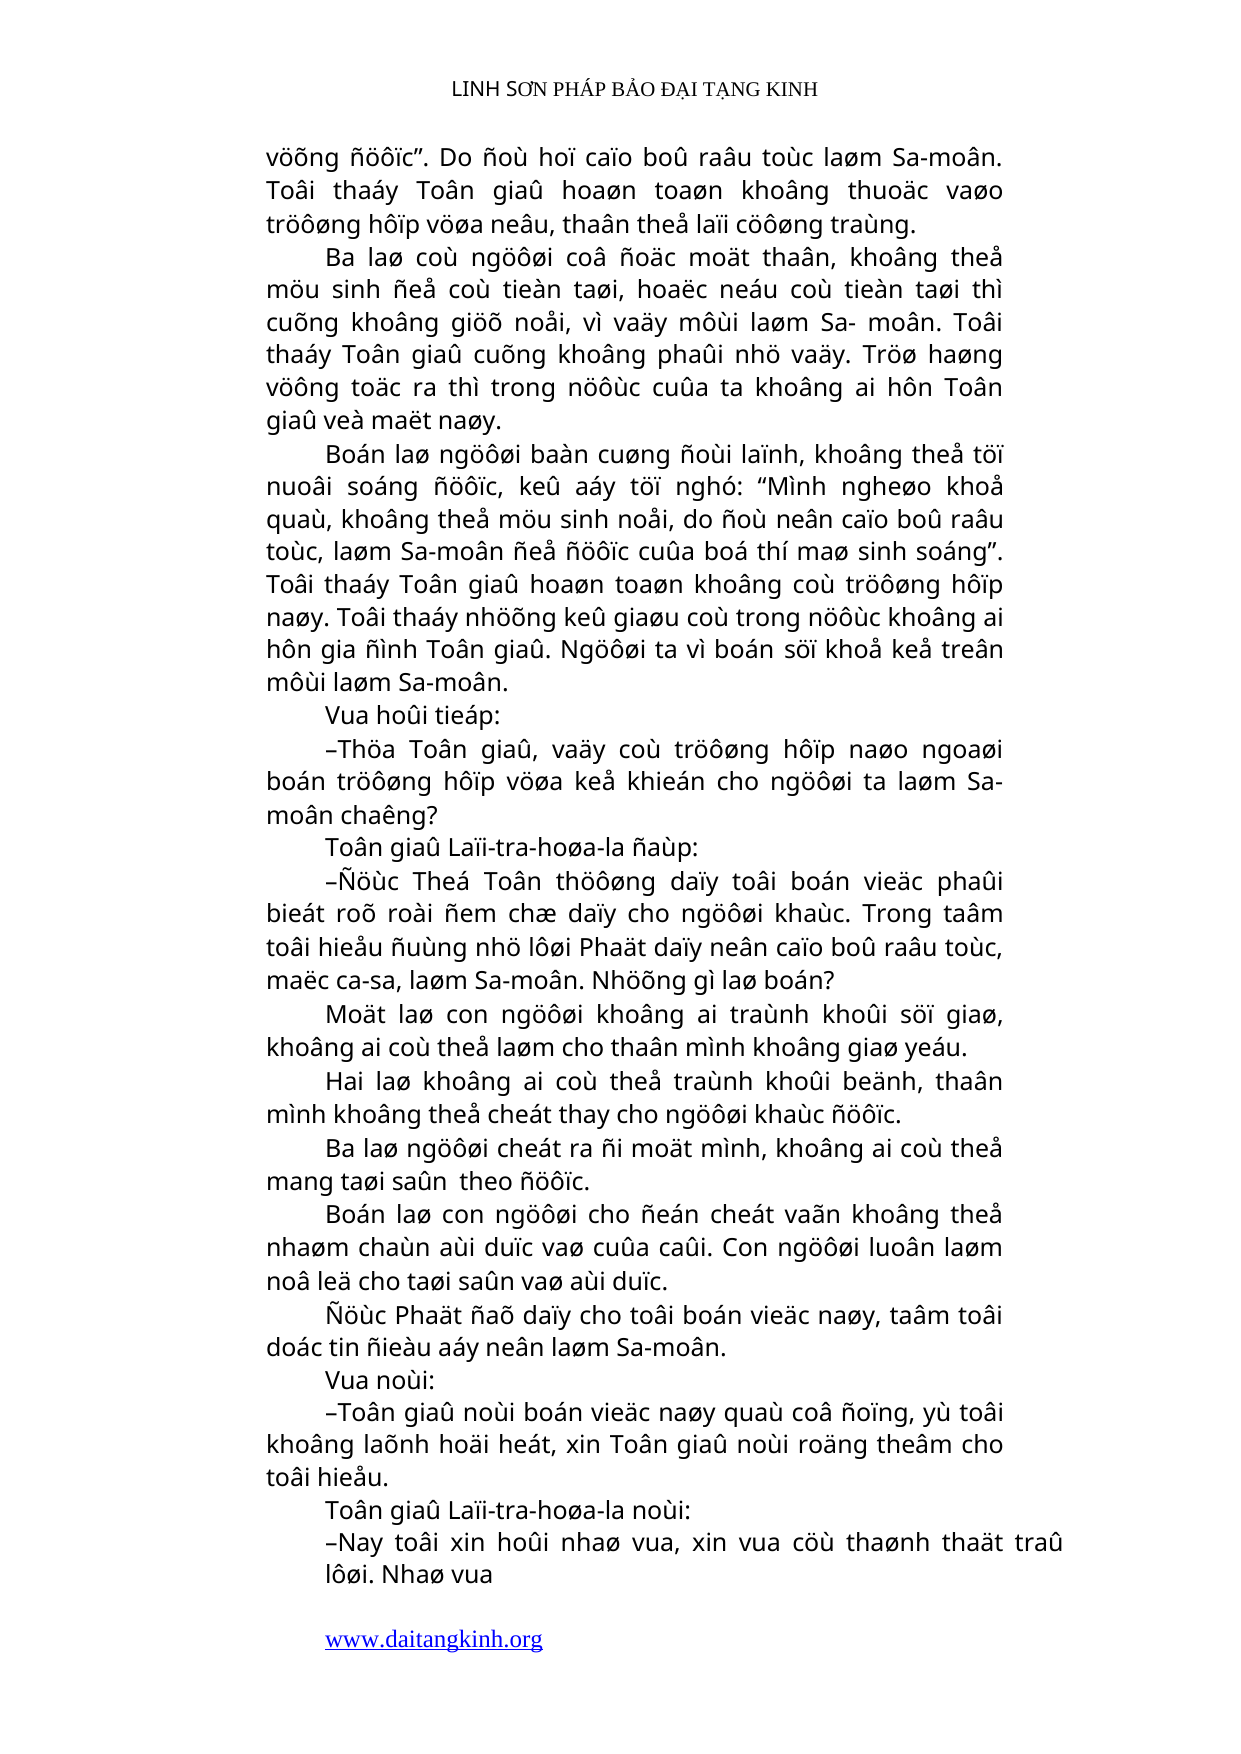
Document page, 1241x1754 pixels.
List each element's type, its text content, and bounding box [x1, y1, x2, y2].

text Boán laø con ngöôøi cho ñeán cheát vaãn khoâng theå nhaøm chaùn aùi duïc vaø cuûa caûi. Con ngöôøi luoân laøm noâ leä cho taøi saûn vaø aùi duïc. [266, 1197, 1004, 1297]
text –Toân giaû noùi boán vieäc naøy quaù coâ ñoïng, yù toâi khoâng laõnh hoäi heát, xin Toân giaû noùi roäng theâm cho toâi hieåu. [266, 1396, 1004, 1494]
text –Nay toâi xin hoûi nhaø vua, xin vua cöù thaønh thaät traû lôøi. Nhaø vua [325, 1525, 1065, 1590]
text Hai laø khoâng ai coù theå traùnh khoûi beänh, thaân mình khoâng theå cheát thay cho ngöôøi khaùc ñöôïc. [266, 1064, 1004, 1130]
text vöõng ñöôïc”. Do ñoù hoï caïo boû raâu toùc laøm Sa-moân. Toâi thaáy Toân giaû hoaøn toaøn khoâng thuoäc vaøo tröôøng hôïp vöøa neâu, thaân theå laïi cöôøng traùng. [266, 140, 1004, 240]
text –Thöa Toân giaû, vaäy coù tröôøng hôïp naøo ngoaøi boán tröôøng hôïp vöøa keå khieán cho ngöôøi ta laøm Sa-moân chaêng? [266, 731, 1004, 832]
text Boán laø ngöôøi baàn cuøng ñoùi laïnh, khoâng theå töï nuoâi soáng ñöôïc, keû aáy töï nghó: “Mình ngheøo khoå quaù, khoâng theå möu sinh noåi, do ñoù neân caïo boû raâu toùc, laøm Sa-moân ñeå ñöôïc cuûa boá thí maø sinh soáng”. Toâi thaáy Toân giaû hoaøn toaøn khoâng coù tröôøng hôïp naøy. Toâi thaáy nhöõng keû giaøu coù trong nöôùc khoâng ai hôn gia ñình Toân giaû. Ngöôøi ta vì boán söï khoå keå treân môùi laøm Sa-moân. [266, 437, 1004, 699]
text LINH SƠN PHÁP BẢO ĐẠI TẠNG KINH [293, 74, 976, 103]
text Vua hoûi tieáp: [325, 699, 1065, 731]
text www.daitangkinh.org [325, 1624, 1065, 1652]
text Ñöùc Phaät ñaõ daïy cho toâi boán vieäc naøy, taâm toâi doác tin ñieàu aáy neân laøm Sa-moân. [266, 1297, 1004, 1364]
text Toân giaû Laïi-tra-hoøa-la noùi: [325, 1494, 1065, 1525]
text Ba laø ngöôøi cheát ra ñi moät mình, khoâng ai coù theå mang taøi saûn theo ñöôïc. [266, 1130, 1004, 1197]
text –Ñöùc Theá Toân thöôøng daïy toâi boán vieäc phaûi bieát roõ roài ñem chæ daïy cho ngöôøi khaùc. Trong taâm toâi hieåu ñuùng nhö lôøi Phaät daïy neân caïo boû raâu toùc, maëc ca-sa, laøm Sa-moân. Nhöõng gì laø boán? [266, 863, 1004, 997]
text Moät laø con ngöôøi khoâng ai traùnh khoûi söï giaø, khoâng ai coù theå laøm cho thaân mình khoâng giaø yeáu. [266, 997, 1004, 1064]
text Toân giaû Laïi-tra-hoøa-la ñaùp: [325, 832, 1065, 863]
text Vua noùi: [325, 1364, 1065, 1396]
text Ba laø coù ngöôøi coâ ñoäc moät thaân, khoâng theå möu sinh ñeå coù tieàn taøi, hoaëc neáu coù tieàn taøi thì cuõng khoâng giöõ noåi, vì vaäy môùi laøm Sa- moân. Toâi thaáy Toân giaû cuõng khoâng phaûi nhö vaäy. Tröø haøng vöông toäc ra thì trong nöôùc cuûa ta khoâng ai hôn Toân giaû veà maët naøy. [266, 240, 1004, 437]
